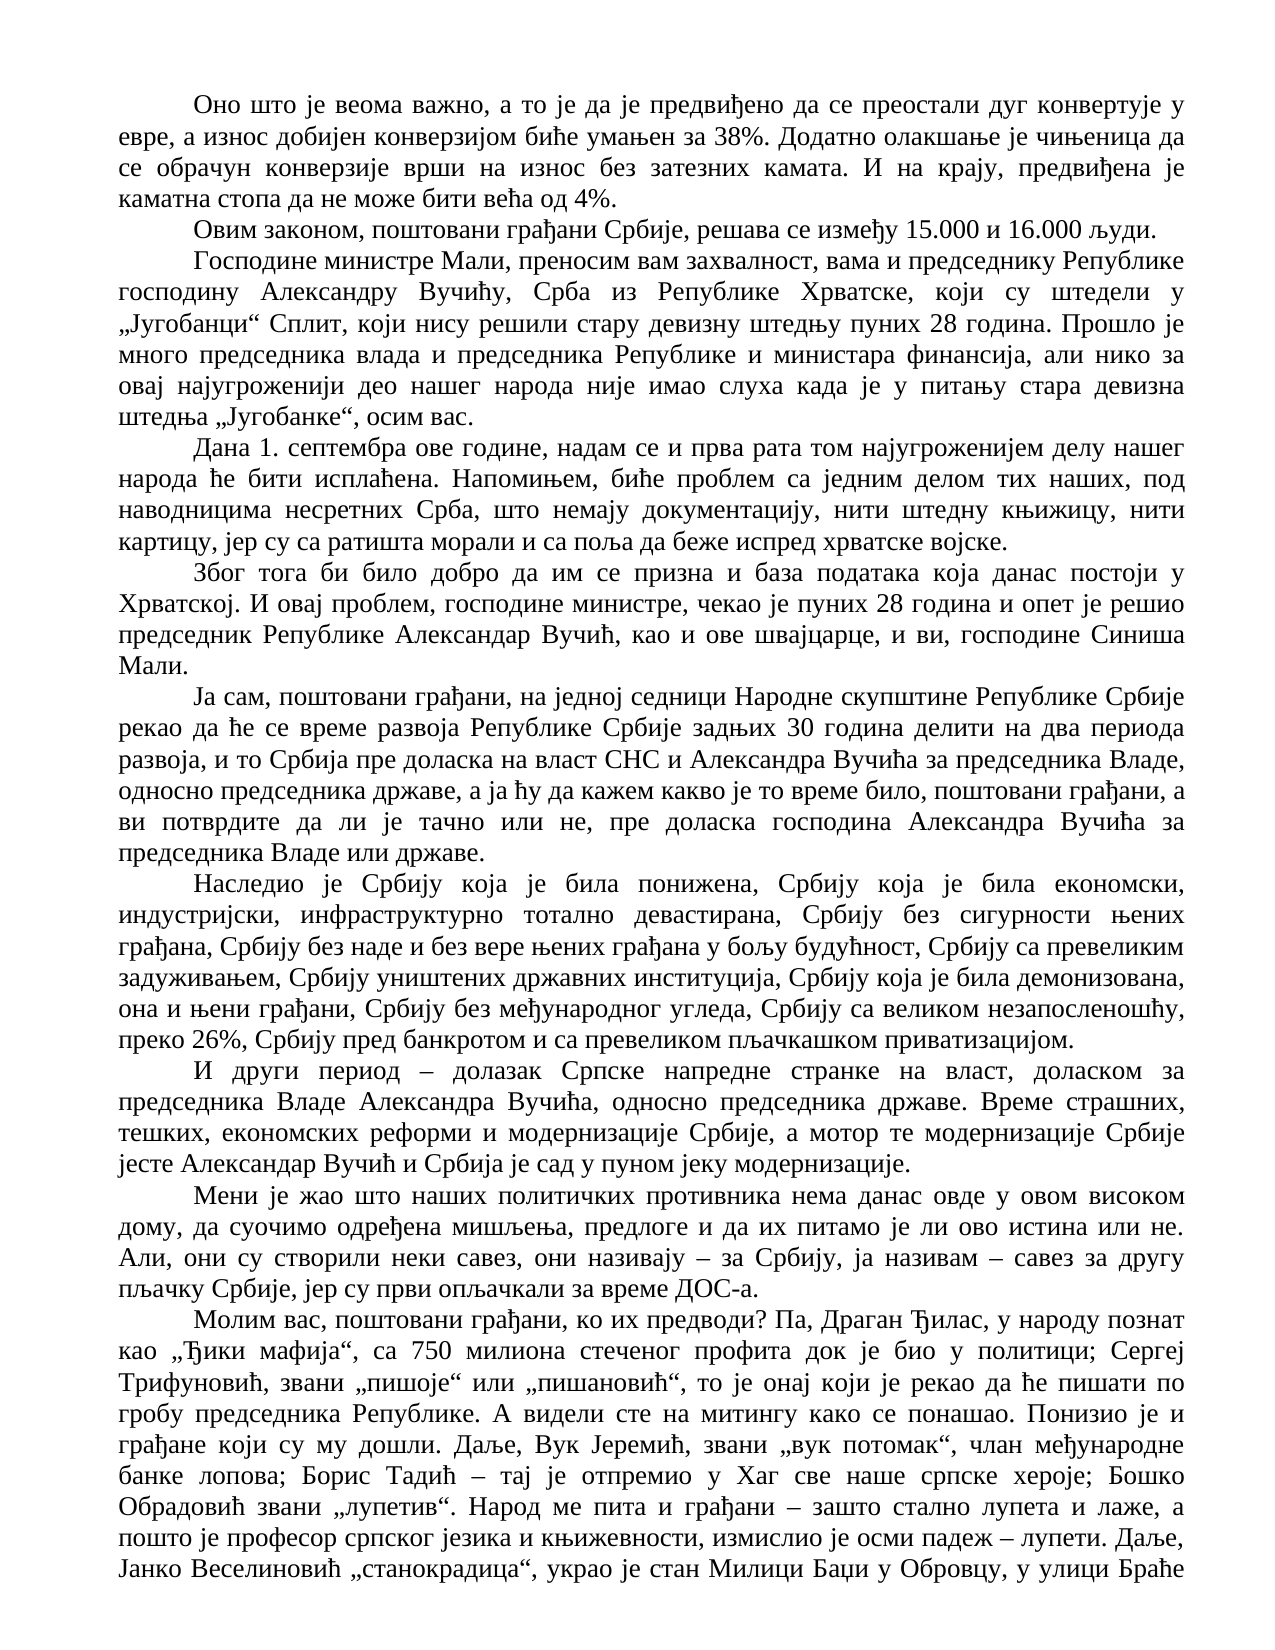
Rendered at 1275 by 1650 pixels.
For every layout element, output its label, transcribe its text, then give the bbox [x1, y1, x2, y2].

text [118, 1303, 1186, 1584]
text И други период – долазак Српске напредне странке на власт, доласком за председника Владе Александра Вучића, односно председника државе. Време страшних, тешких, економских реформи и модернизације Србије, а мотор те модернизације Србије јесте Александар Вучић и Србија је сад у пуном јеку модернизације. [118, 1054, 1186, 1179]
text Због тога би било добро да им се призна и база података која данас постоји у Хрватској. И овај проблем, господине министре, чекао је пуних 28 година и опет је решио председник Републике Александар Вучић, као и ове швајцарце, и ви, господине Синиша Мали. [118, 556, 1186, 680]
text Овим законом, поштовани грађани Србије, решава се између 15.000 и 16.000 људи. [118, 213, 1186, 244]
text Мени је жао што наших политичких противника нема данас овде у овом високом дому, да суочимо одређена мишљења, предлоге и да их питамо је ли ово истина или не. Али, они су створили неки савез, они називају – за Србију, ја називам – савез за другу пљачку Србије, јер су први опљачкали за време ДОС-а. [118, 1179, 1186, 1303]
text Оно што је веома важно, а то је да је предвиђено да се преостали дуг конвертује у евре, а износ добијен конверзијом биће умањен за 38%. Додатно олакшање је чињеница да се обрачун конверзије врши на износ без затезних камата. И на крају, предвиђена је каматна стопа да не може бити већа од 4%. [118, 89, 1186, 213]
text Ја сам, поштовани грађани, на једној седници Народне скупштине Републике Србије рекао да ће се време развоја Републике Србије задњих 30 година делити на два периода развоја, и то Србија пре доласка на власт СНС и Александра Вучића за председника Владе, односно председника државе, а ја ћу да кажем какво је то време било, поштовани грађани, а ви потврдите да ли је тачно или не, пре доласка господина Александра Вучића за председника Владе или државе. [118, 680, 1186, 867]
text Дана 1. септембра ове године, надам се и прва рата том најугроженијем делу нашег народа ће бити исплаћена. Напомињем, биће проблем са једним делом тих наших, под наводницима несретних Срба, што немају документацију, нити штедну књижицу, нити картицу, јер су са ратишта морали и са поља да беже испред хрватске војске. [118, 431, 1186, 556]
text Наследио је Србију која је била понижена, Србију која је била економски, индустријски, инфраструктурно тотално девастирана, Србију без сигурности њених грађана, Србију без наде и без вере њених грађана у бољу будућност, Србију са превеликим задуживањем, Србију уништених државних институција, Србију која је била демонизована, она и њени грађани, Србију без међународног угледа, Србију са великом незапосленошћу, преко 26%, Србију пред банкротом и са превеликом пљачкашком приватизацијом. [118, 867, 1186, 1054]
text Господине министре Мали, преносим вам захвалност, вама и председнику Републике господину Александру Вучићу, Срба из Републике Хрватске, који су штедели у „Југобанци“ Сплит, који нису решили стару девизну штедњу пуних 28 година. Прошло је много председника влада и председника Републике и министара финансија, али нико за овај најугроженији део нашег народа није имао слуха када је у питању стара девизна штедња „Југобанке“, осим вас. [118, 244, 1186, 431]
